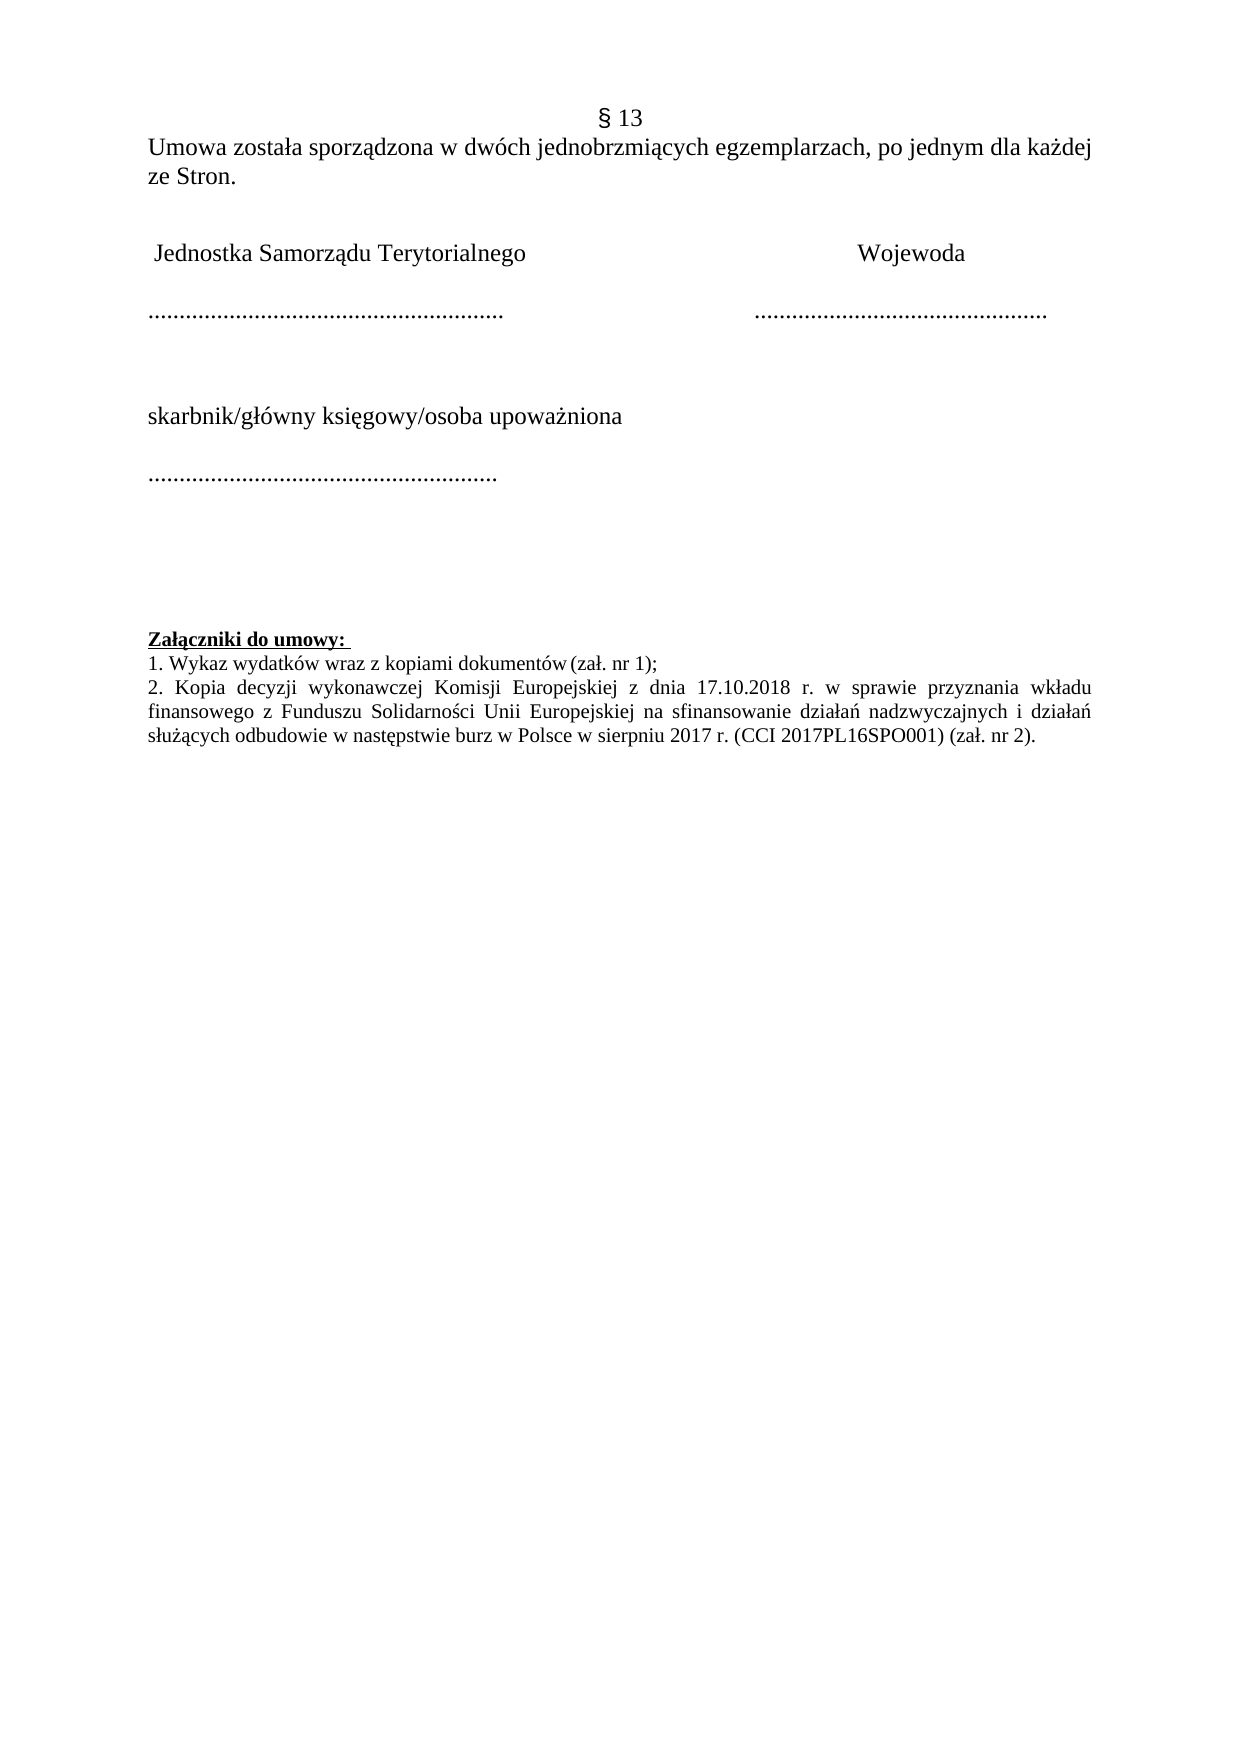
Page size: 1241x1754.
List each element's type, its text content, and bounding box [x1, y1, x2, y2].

text 2. Kopia decyzji wykonawczej Komisji Europejskiej z dnia 17.10.2018 r. w sprawie przyznania wkładu finansowego z Funduszu Solidarności Unii Europejskiej na sfinansowanie działań nadzwyczajnych i działań służących odbudowie w następstwie burz w Polsce w sierpniu 2017 r. (CCI 2017PL16SPO001) (zał. nr 2). [148, 675, 1093, 747]
text Załączniki do umowy: [148, 627, 1093, 651]
text 1. Wykaz wydatków wraz z kopiami dokumentów (zał. nr 1); [148, 651, 1093, 675]
text 13 [148, 103, 1093, 132]
text skarbnik/główny księgowy/osoba upoważniona [148, 401, 1093, 430]
text ........................................................ [148, 458, 1093, 487]
text ......................................................... ............................................... [148, 295, 1093, 324]
text Jednostka Samorządu Terytorialnego Wojewoda [148, 238, 1093, 267]
text Umowa została sporządzona w dwóch jednobrzmiących egzemplarzach, po jednym dla każdej ze Stron. [148, 132, 1093, 190]
